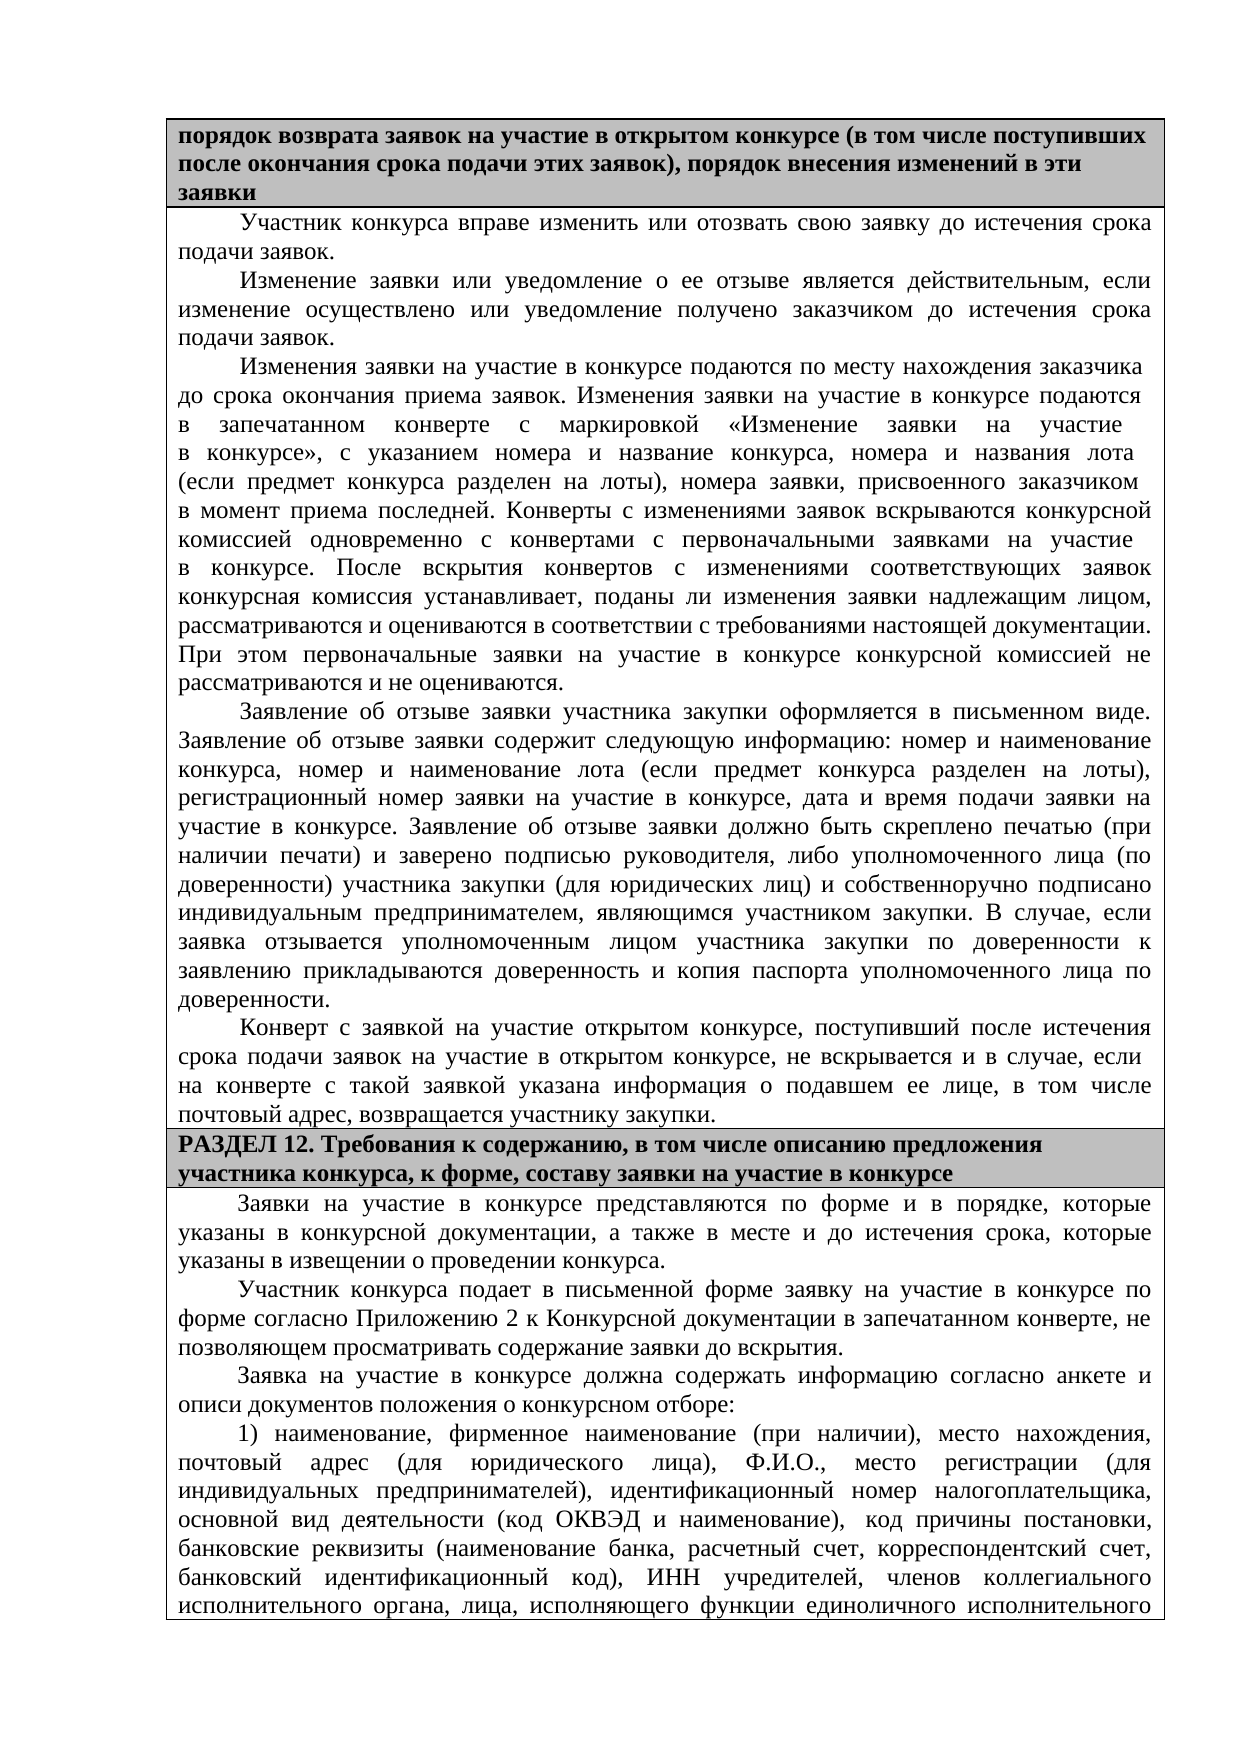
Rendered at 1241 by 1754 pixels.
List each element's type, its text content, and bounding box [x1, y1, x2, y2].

table_cell Участник конкурса вправе изменить или отозвать свою заявку до истечения срока подачи заявок. Изменение заявки или уведомление о ее отзыве является действительным, если изменение осуществлено или уведомление получено заказчиком до истечения срока подачи заявок. Изменения заявки на участие в конкурсе подаются по месту нахождения заказчика до срока окончания приема заявок. Изменения заявки на участие в конкурсе подаются в запечатанном конверте с маркировкой «Изменение заявки на участие в конкурсе», с указанием номера и название конкурса, номера и названия лота (если предмет конкурса разделен на лоты), номера заявки, присвоенного заказчиком в момент приема последней. Конверты с изменениями заявок вскрываются конкурсной комиссией одновременно с конвертами с первоначальными заявками на участие в конкурсе. После вскрытия конвертов с изменениями соответствующих заявок конкурсная комиссия устанавливает, поданы ли изменения заявки надлежащим лицом, рассматриваются и оцениваются в соответствии с требованиями настоящей документации. При этом первоначальные заявки на участие в конкурсе конкурсной комиссией не рассматриваются и не оцениваются. Заявление об отзыве заявки участника закупки оформляется в письменном виде. Заявление об отзыве заявки содержит следующую информацию: номер и наименование конкурса, номер и наименование лота (если предмет конкурса разделен на лоты), регистрационный номер заявки на участие в конкурсе, дата и время подачи заявки на участие в конкурсе. Заявление об отзыве заявки должно быть скреплено печатью (при наличии печати) и заверено подписью руководителя, либо уполномоченного лица (по доверенности) участника закупки (для юридических лиц) и собственноручно подписано индивидуальным предпринимателем, являющимся участником закупки. В случае, если заявка отзывается уполномоченным лицом участника закупки по доверенности к заявлению прикладываются доверенность и копия паспорта уполномоченного лица по доверенности. Конверт с заявкой на участие открытом конкурсе, поступивший после истечения срока подачи заявок на участие в открытом конкурсе, не вскрывается и в случае, если на конверте с такой заявкой указана информация о подавшем ее лице, в том числе почтовый адрес, возвращается участнику закупки. [167, 208, 1164, 1127]
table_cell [167, 1188, 1164, 1619]
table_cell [167, 120, 1164, 206]
table_cell РАЗДЕЛ 12. Требования к содержанию, в том числе описанию предложения участника конкурса, к форме, составу заявки на участие в конкурсе [167, 1129, 1164, 1187]
